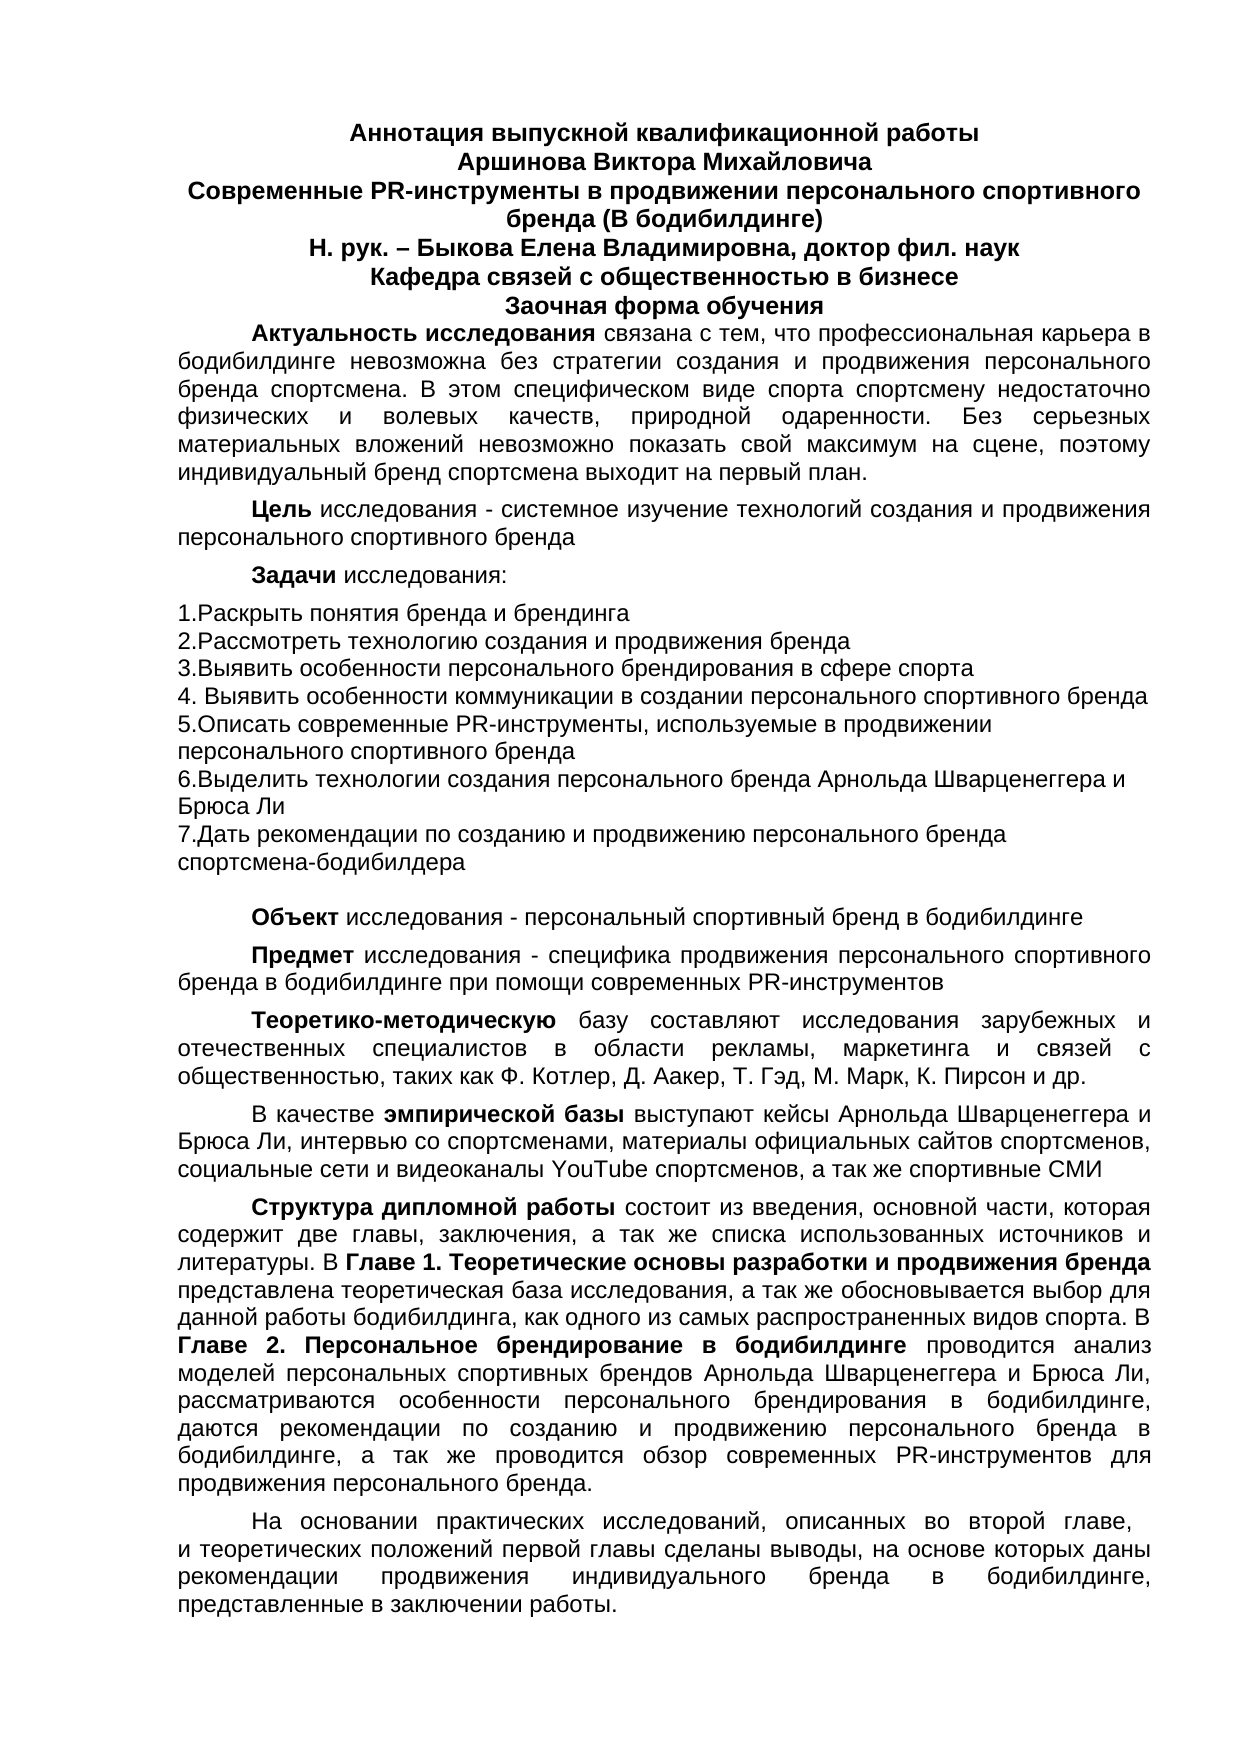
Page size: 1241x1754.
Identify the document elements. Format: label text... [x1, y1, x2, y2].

text Аршинова Виктора Михайловича [177, 147, 1152, 176]
text 6.Выделить технологии создания персонального бренда Арнольда Шварценеггера и Брюса Ли [177, 765, 1152, 820]
text 7.Дать рекомендации по созданию и продвижению персонального бренда спортсмена-бодибилдера [177, 820, 1152, 875]
text 3.Выявить особенности персонального брендирования в сфере спорта [177, 654, 1152, 682]
text На основании практических исследований, описанных во второй главе, и теоретических положений первой главы сделаны выводы, на основе которых даны рекомендации продвижения индивидуального бренда в бодибилдинге, представленные в заключении работы. [177, 1507, 1152, 1617]
text Аннотация выпускной квалификационной работы [177, 118, 1152, 147]
text Структура дипломной работы состоит из введения, основной части, которая содержит две главы, заключения, а так же списка использованных источников и литературы. В Главе 1. Теоретические основы разработки и продвижения бренда представлена теоретическая база исследования, а так же обосновывается выбор для данной работы бодибилдинга, как одного из самых распространенных видов спорта. В Главе 2. Персональное брендирование в бодибилдинге проводится анализ моделей персональных спортивных брендов Арнольда Шварценеггера и Брюса Ли, рассматриваются особенности персонального брендирования в бодибилдинге, даются рекомендации по созданию и продвижению персонального бренда в бодибилдинге, а так же проводится обзор современных PR-инструментов для продвижения персонального бренда. [177, 1193, 1152, 1496]
text Предмет исследования - специфика продвижения персонального спортивного бренда в бодибилдинге при помощи современных PR-инструментов [177, 941, 1152, 996]
text В качестве эмпирической базы выступают кейсы Арнольда Шварценеггера и Брюса Ли, интервью со спортсменами, материалы официальных сайтов спортсменов, социальные сети и видеоканалы YouTube спортсменов, а так же спортивные СМИ [177, 1099, 1152, 1182]
text Объект исследования - персональный спортивный бренд в бодибилдинге [177, 903, 1152, 930]
text 4. Выявить особенности коммуникации в создании персонального спортивного бренда [177, 682, 1152, 709]
text Н. рук. – Быкова Елена Владимировна, доктор фил. наук [177, 233, 1152, 262]
text Теоретико-методическую базу составляют исследования зарубежных и отечественных специалистов в области рекламы, маркетинга и связей с общественностью, таких как Ф. Котлер, Д. Аакер, Т. Гэд, М. Марк, К. Пирсон и др. [177, 1006, 1152, 1089]
text 2.Рассмотреть технологию создания и продвижения бренда [177, 627, 1152, 654]
text Цель исследования - системное изучение технологий создания и продвижения персонального спортивного бренда [177, 495, 1152, 551]
text Современные PR-инструменты в продвижении персонального спортивного бренда (В бодибилдинге) [177, 176, 1152, 233]
text 5.Описать современные PR-инструменты, используемые в продвижении персонального спортивного бренда [177, 709, 1152, 765]
text Кафедра связей с общественностью в бизнесе [177, 262, 1152, 291]
text Актуальность исследования связана с тем, что профессиональная карьера в бодибилдинге невозможна без стратегии создания и продвижения персонального бренда спортсмена. В этом специфическом виде спорта спортсмену недостаточно физических и волевых качеств, природной одаренности. Без серьезных материальных вложений невозможно показать свой максимум на сцене, поэтому индивидуальный бренд спортсмена выходит на первый план. [177, 319, 1152, 485]
text 1.Раскрыть понятия бренда и брендинга [177, 599, 1152, 627]
text Задачи исследования: [177, 561, 1152, 589]
text Заочная форма обучения [177, 291, 1152, 319]
